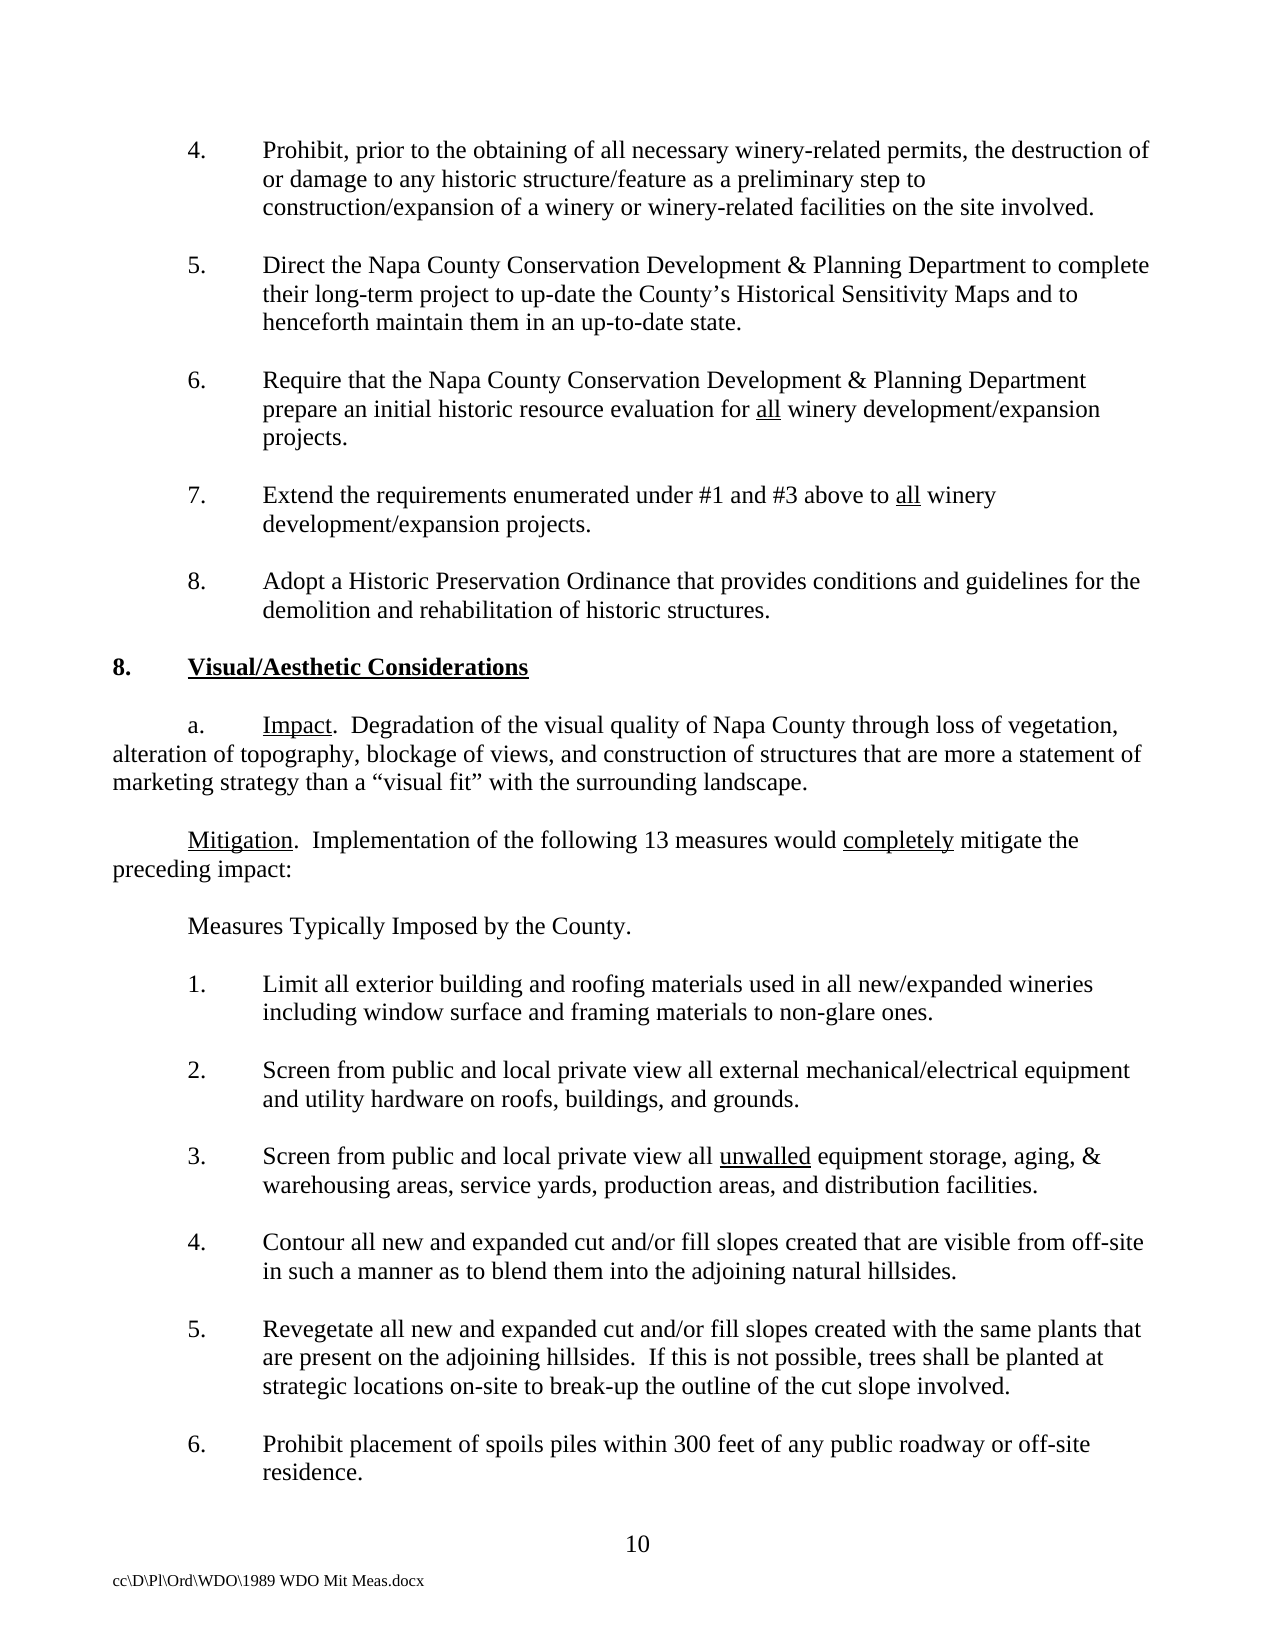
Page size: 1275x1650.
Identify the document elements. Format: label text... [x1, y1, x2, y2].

text 5. Revegetate all new and expanded cut and/or fill slopes created with the same plants that are present on the adjoining hillsides. If this is not possible, trees shall be planted at strategic locations on-site to break-up the outline of the cut slope involved. [187, 1314, 1162, 1400]
text 8. Visual/Aesthetic Considerations [112, 652, 1162, 681]
list 8. Adopt a Historic Preservation Ordinance that provides conditions and guidelines for the demolition and rehabilitation of historic structures. [187, 566, 1162, 624]
text 2. Screen from public and local private view all external mechanical/electrical equipment and utility hardware on roofs, buildings, and grounds. [187, 1055, 1162, 1112]
list 5. Direct the Napa County Conservation Development & Planning Department to complete their long-term project to up-date the County’s Historical Sensitivity Maps and to henceforth maintain them in an up-to-date state. [187, 250, 1162, 336]
text 1. Limit all exterior building and roofing materials used in all new/expanded wineries including window surface and framing materials to non-glare ones. [187, 969, 1162, 1026]
list 7. Extend the requirements enumerated under #1 and #3 above to all winery development/expansion projects. [187, 480, 1162, 537]
text 4. Contour all new and expanded cut and/or fill slopes created that are visible from off-site in such a manner as to blend them into the adjoining natural hillsides. [187, 1227, 1162, 1285]
list 6. Require that the Napa County Conservation Development & Planning Department prepare an initial historic resource evaluation for all winery development/expansion projects. [187, 365, 1162, 451]
text Mitigation. Implementation of the following 13 measures would completely mitigate the preceding impact: [112, 825, 1162, 882]
text a. Impact. Degradation of the visual quality of Napa County through loss of vegetation, alteration of topography, blockage of views, and construction of structures that are more a statement of marketing strategy than a “visual fit” with the surrounding landscape. [112, 710, 1162, 796]
text Measures Typically Imposed by the County. [112, 911, 1162, 940]
text 3. Screen from public and local private view all unwalled equipment storage, aging, & warehousing areas, service yards, production areas, and distribution facilities. [187, 1141, 1162, 1199]
text 6. Prohibit placement of spoils piles within 300 feet of any public roadway or off-site residence. [187, 1429, 1162, 1486]
list 4. Prohibit, prior to the obtaining of all necessary winery-related permits, the destruction of or damage to any historic structure/feature as a preliminary step to construction/expansion of a winery or winery-related facilities on the site involved. [187, 135, 1162, 221]
